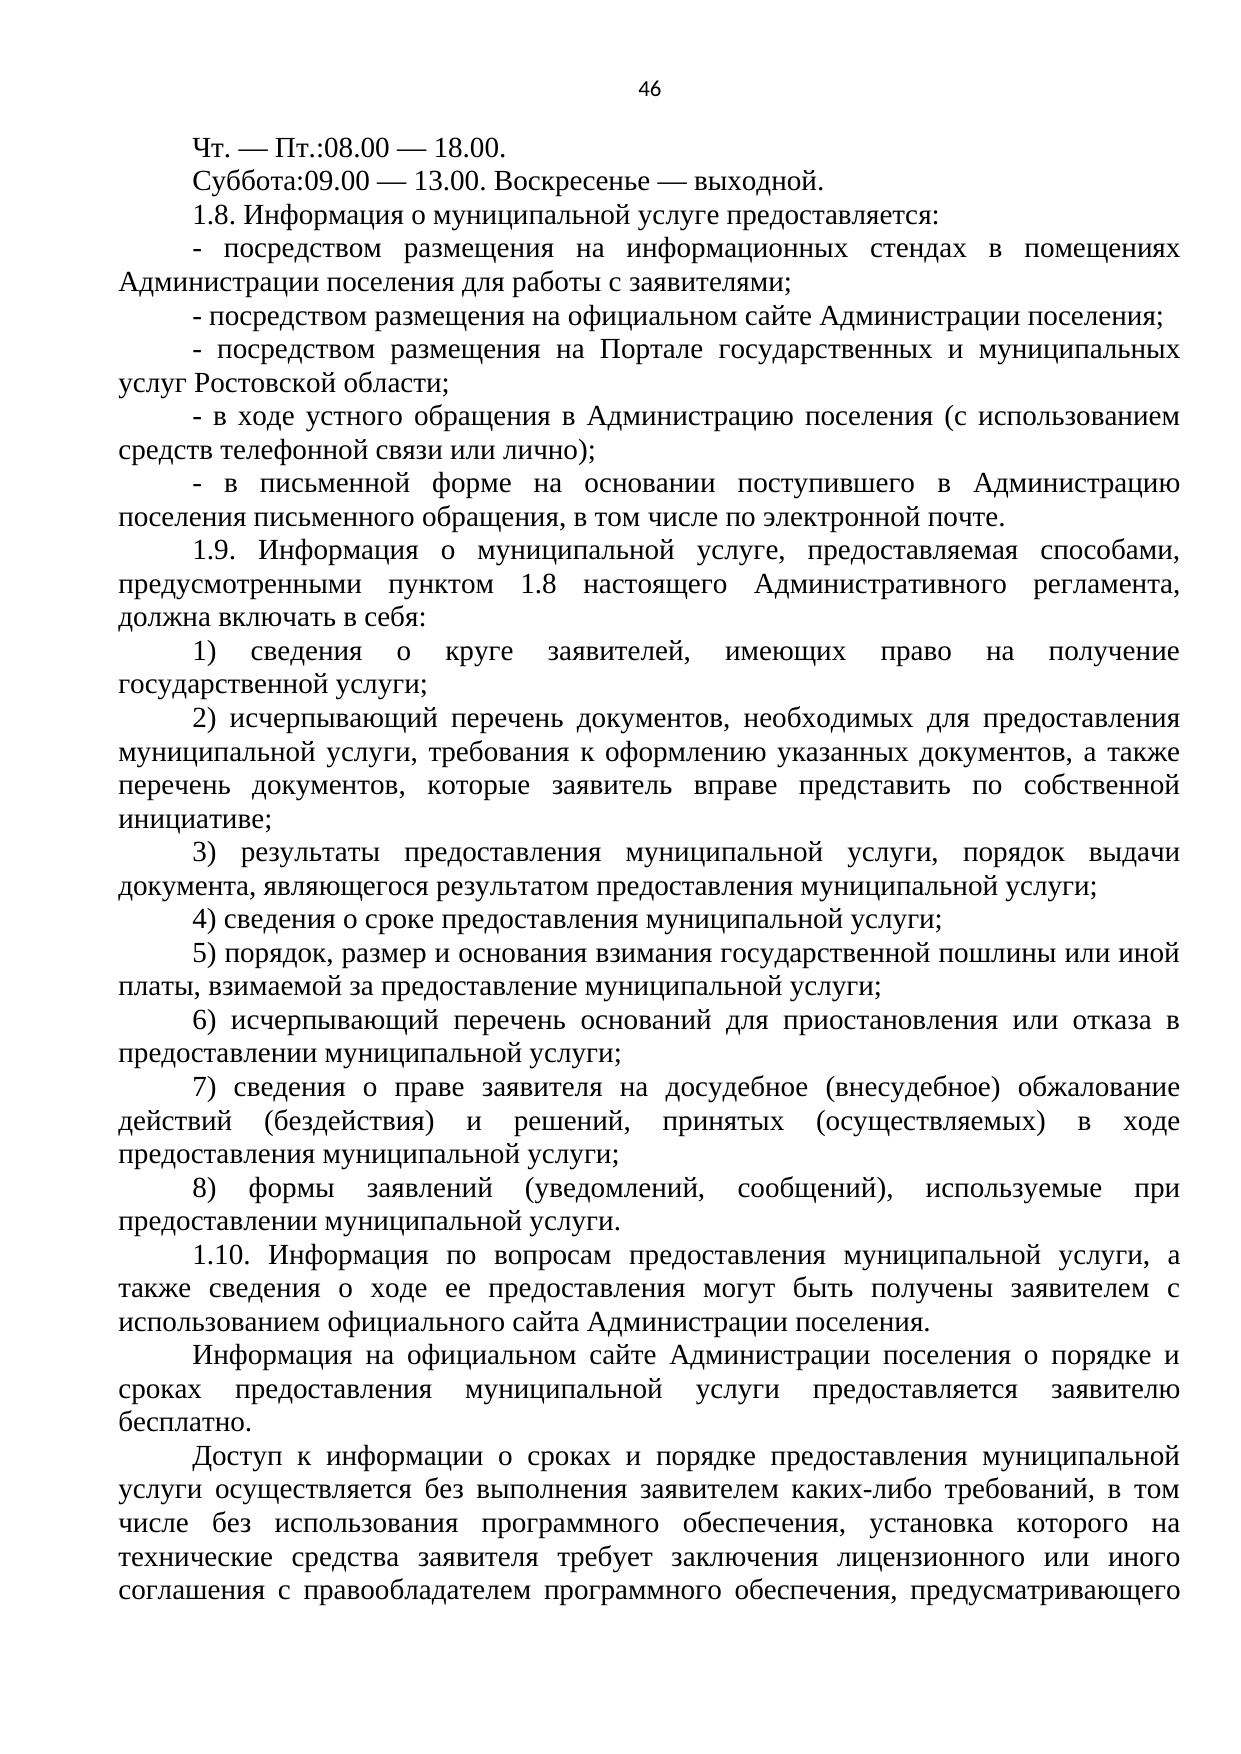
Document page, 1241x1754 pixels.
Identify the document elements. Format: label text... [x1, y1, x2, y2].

text 8) формы заявлений (уведомлений, сообщений), используемые при предоставлении муниципальной услуги. [118, 1170, 1181, 1237]
text - посредством размещения на информационных стендах в помещениях Администрации поселения для работы с заявителями; [118, 231, 1181, 298]
text Суббота:09.00 — 13.00. Воскресенье — выходной. [118, 163, 1181, 197]
text - посредством размещения на официальном сайте Администрации поселения; [118, 298, 1181, 331]
text 7) сведения о праве заявителя на досудебное (внесудебное) обжалование действий (бездействия) и решений, принятых (осуществляемых) в ходе предоставления муниципальной услуги; [118, 1069, 1181, 1170]
text 1.10. Информация по вопросам предоставления муниципальной услуги, а также сведения о ходе ее предоставления могут быть получены заявителем с использованием официального сайта Администрации поселения. [118, 1237, 1181, 1337]
text 1.9. Информация о муниципальной услуге, предоставляемая способами, предусмотренными пунктом 1.8 настоящего Административного регламента, должна включать в себя: [118, 532, 1181, 633]
text - посредством размещения на Портале государственных и муниципальных услуг Ростовской области; [118, 331, 1181, 398]
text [118, 1438, 1181, 1606]
text - в письменной форме на основании поступившего в Администрацию поселения письменного обращения, в том числе по электронной почте. [118, 465, 1181, 532]
text 6) исчерпывающий перечень оснований для приостановления или отказа в предоставлении муниципальной услуги; [118, 1002, 1181, 1069]
text 1) сведения о круге заявителей, имеющих право на получение государственной услуги; [118, 633, 1181, 700]
text Информация на официальном сайте Администрации поселения о порядке и сроках предоставления муниципальной услуги предоставляется заявителю бесплатно. [118, 1337, 1181, 1438]
text 2) исчерпывающий перечень документов, необходимых для предоставления муниципальной услуги, требования к оформлению указанных документов, а также перечень документов, которые заявитель вправе представить по собственной инициативе; [118, 700, 1181, 834]
text 3) результаты предоставления муниципальной услуги, порядок выдачи документа, являющегося результатом предоставления муниципальной услуги; [118, 834, 1181, 901]
text 4) сведения о сроке предоставления муниципальной услуги; [118, 901, 1181, 935]
text - в ходе устного обращения в Администрацию поселения (с использованием средств телефонной связи или лично); [118, 398, 1181, 465]
text 1.8. Информация о муниципальной услуге предоставляется: [118, 197, 1181, 231]
text Чт. — Пт.:08.00 — 18.00. [118, 130, 1181, 163]
text 5) порядок, размер и основания взимания государственной пошлины или иной платы, взимаемой за предоставление муниципальной услуги; [118, 935, 1181, 1002]
